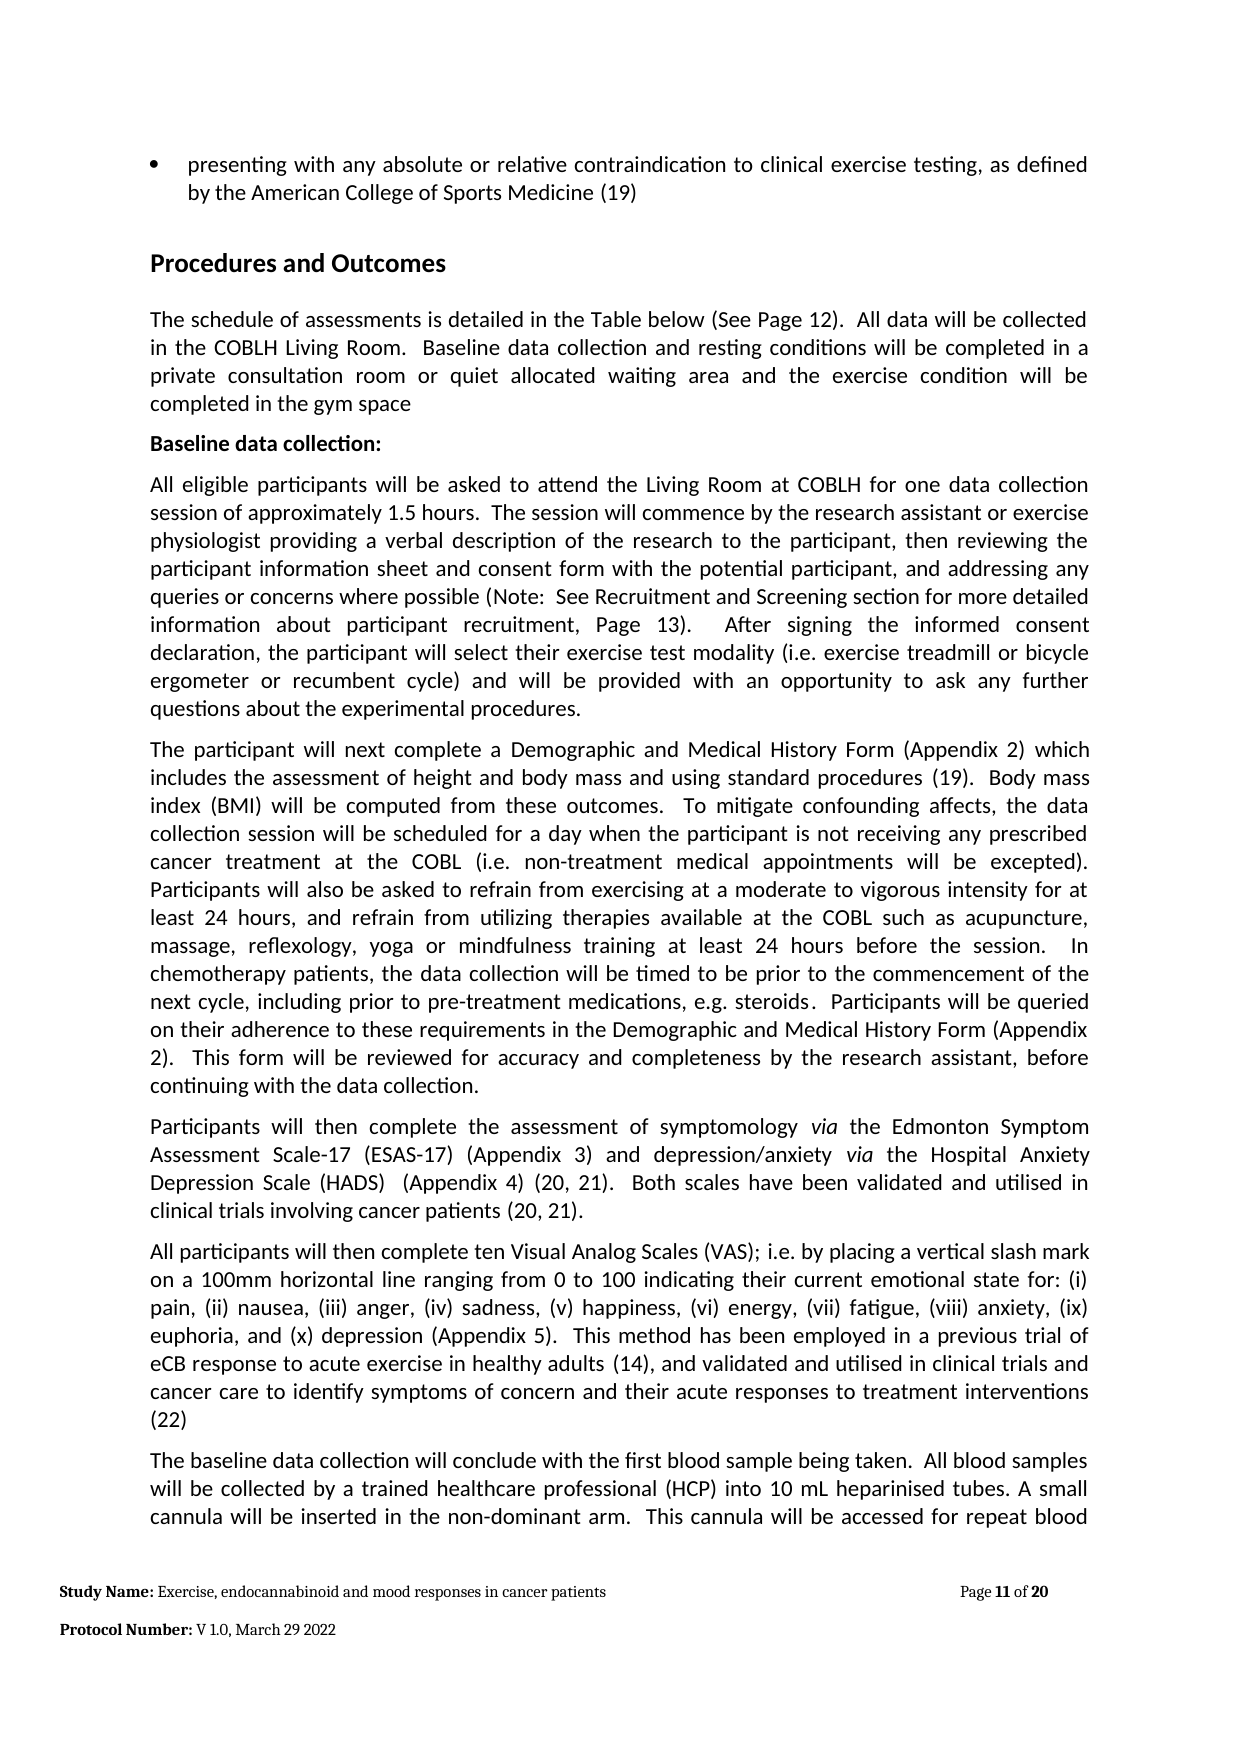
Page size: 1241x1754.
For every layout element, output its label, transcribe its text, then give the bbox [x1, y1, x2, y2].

list presenting with any absolute or relative contraindication to clinical exercise testing, as defined by the American College of Sports Medicine (19) [150, 150, 1090, 206]
text All participants will then complete ten Visual Analog Scales (VAS); i.e. by placing a vertical slash mark on a 100mm horizontal line ranging from 0 to 100 indicating their current emotional state for: (i) pain, (ii) nausea, (iii) anger, (iv) sadness, (v) happiness, (vi) energy, (vii) fatigue, (viii) anxiety, (ix) euphoria, and (x) depression (Appendix 5). This method has been employed in a previous trial of eCB response to acute exercise in healthy adults (14), and validated and utilised in clinical trials and cancer care to identify symptoms of concern and their acute responses to treatment interventions (22) [150, 1237, 1090, 1433]
text All eligible participants will be asked to attend the Living Room at COBLH for one data collection session of approximately 1.5 hours. The session will commence by the research assistant or exercise physiologist providing a verbal description of the research to the participant, then reviewing the participant information sheet and consent form with the potential participant, and addressing any queries or concerns where possible (Note: See Recruitment and Screening section for more detailed information about participant recruitment, Page 13). After signing the informed consent declaration, the participant will select their exercise test modality (i.e. exercise treadmill or bicycle ergometer or recumbent cycle) and will be provided with an opportunity to ask any further questions about the experimental procedures. [150, 470, 1090, 722]
text The schedule of assessments is detailed in the Table below (See Page 12). All data will be collected in the COBLH Living Room. Baseline data collection and resting conditions will be completed in a private consultation room or quiet allocated waiting area and the exercise condition will be completed in the gym space [150, 305, 1090, 417]
text Participants will then complete the assessment of symptomology via the Edmonton Symptom Assessment Scale-17 (ESAS-17) (Appendix 3) and depression/anxiety via the Hospital Anxiety Depression Scale (HADS) (Appendix 4) (20, 21). Both scales have been validated and utilised in clinical trials involving cancer patients (20, 21). [150, 1112, 1090, 1224]
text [150, 1446, 1090, 1530]
text Baseline data collection: [150, 429, 1090, 458]
text The participant will next complete a Demographic and Medical History Form (Appendix 2) which includes the assessment of height and body mass and using standard procedures (19). Body mass index (BMI) will be computed from these outcomes. To mitigate confounding affects, the data collection session will be scheduled for a day when the participant is not receiving any prescribed cancer treatment at the COBL (i.e. non-treatment medical appointments will be excepted). Participants will also be asked to refrain from exercising at a moderate to vigorous intensity for at least 24 hours, and refrain from utilizing therapies available at the COBL such as acupuncture, massage, reflexology, yoga or mindfulness training at least 24 hours before the session. In chemotherapy patients, the data collection will be timed to be prior to the commencement of the next cycle, including prior to pre-treatment medications, e.g. steroids. Participants will be queried on their adherence to these requirements in the Demographic and Medical History Form (Appendix 2). This form will be reviewed for accuracy and completeness by the research assistant, before continuing with the data collection. [150, 735, 1090, 1099]
subtitle Procedures and Outcomes [150, 247, 1090, 279]
